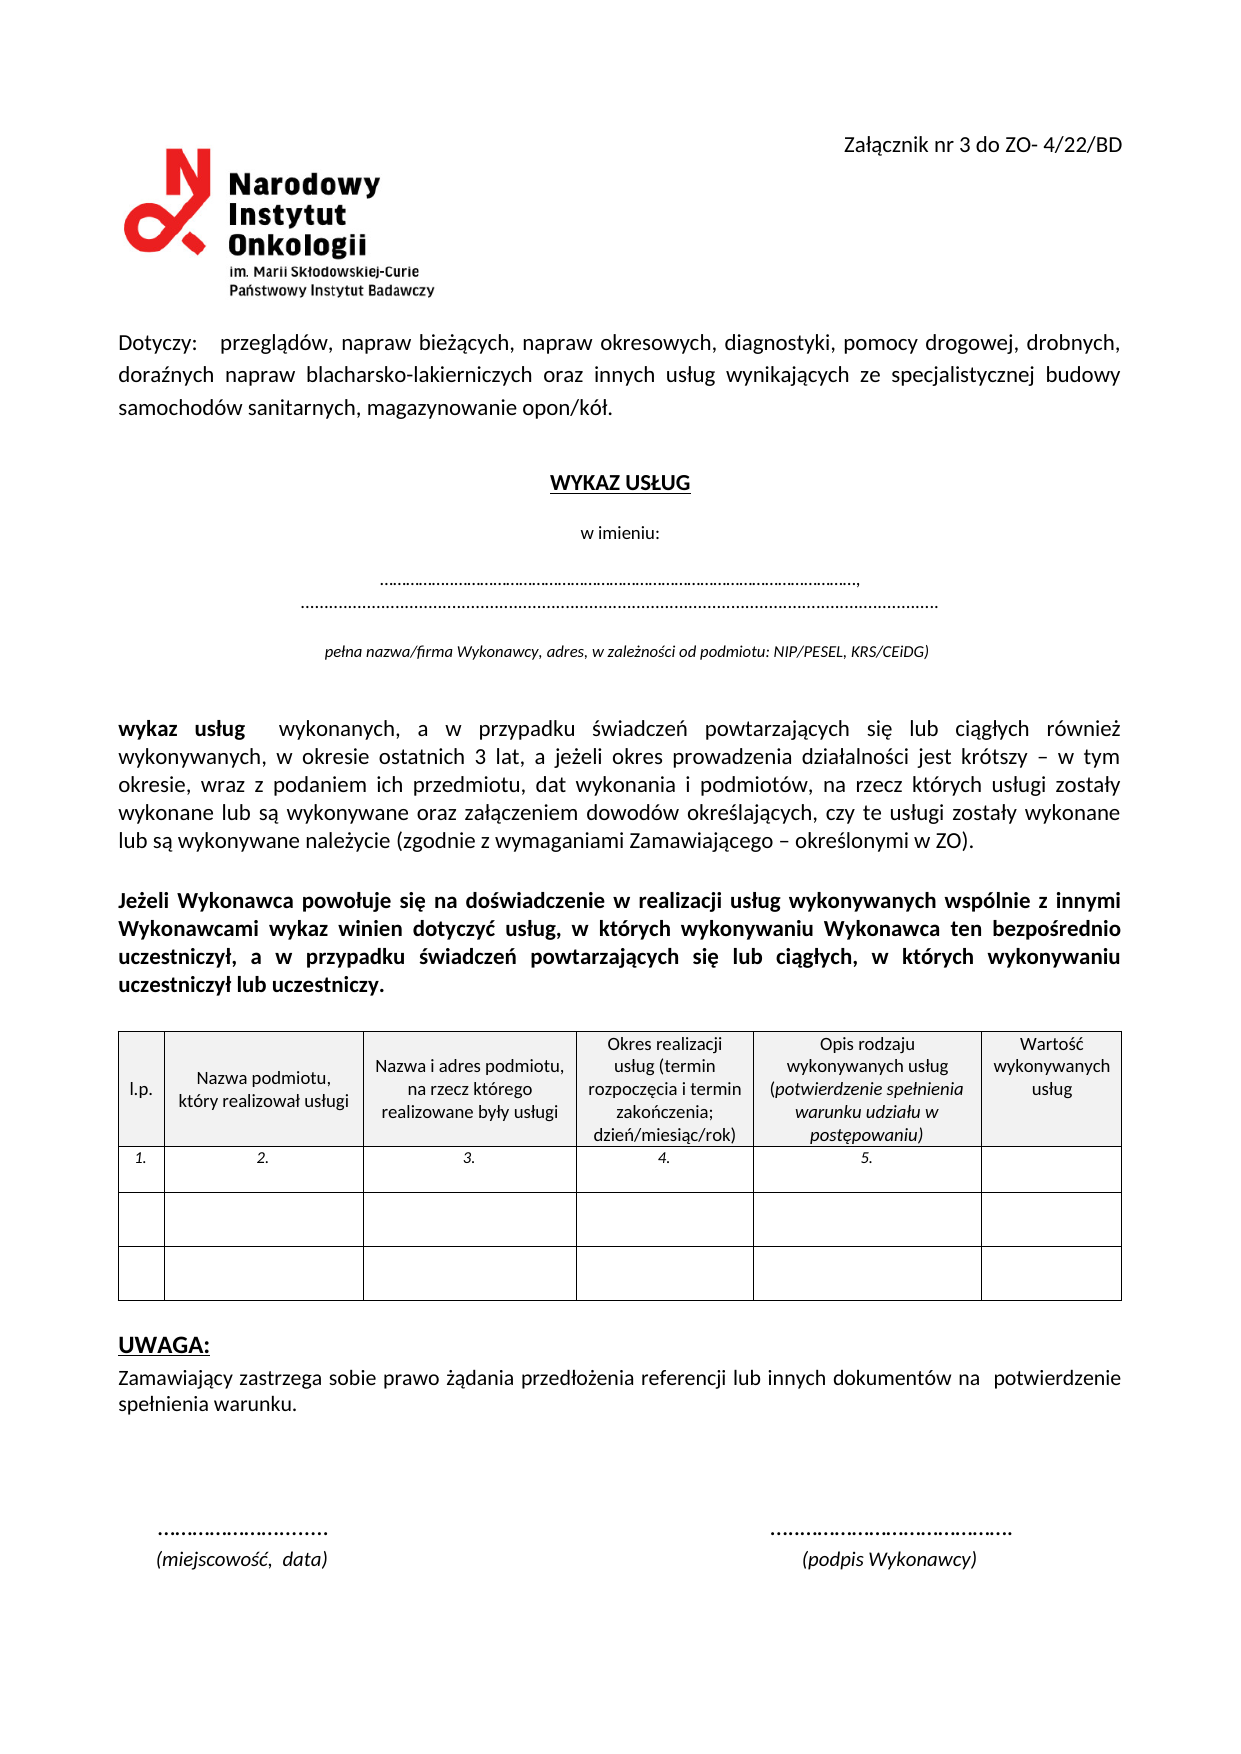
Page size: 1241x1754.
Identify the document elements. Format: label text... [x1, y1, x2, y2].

table_cell [165, 1193, 363, 1246]
table_cell 1. [119, 1147, 164, 1192]
table_cell [165, 1247, 363, 1300]
table_cell [119, 1193, 164, 1246]
table_header Wartość wykonywanych usług [982, 1032, 1121, 1146]
table_header Okres realizacji usług (termin rozpoczęcia i termin zakończenia; dzień/miesiąc/rok) [577, 1032, 753, 1146]
text pełna nazwa/firma Wykonawcy, adres, w zależności od podmiotu: NIP/PESEL, KRS/CEiDG) [118, 641, 1122, 662]
table_cell 5. [754, 1147, 981, 1192]
table_cell [754, 1247, 981, 1300]
table_cell 3. [364, 1147, 576, 1192]
text ……………..…………………………………………………………………………………, [118, 567, 1122, 590]
table_header Opis rodzaju wykonywanych usług (potwierdzenie spełnienia warunku udziału w postępowaniu) [754, 1032, 981, 1146]
table_cell 2. [165, 1147, 363, 1192]
text WYKAZ USŁUG [118, 468, 1122, 497]
text w imieniu: [118, 522, 1122, 544]
table_cell [577, 1193, 753, 1246]
table_cell [364, 1193, 576, 1246]
text …………………........ …..………………………………. [118, 1511, 1122, 1542]
table_header Nazwa podmiotu, który realizował usługi [165, 1032, 363, 1146]
text wykaz usług wykonanych, a w przypadku świadczeń powtarzających się lub ciągłych również wykonywanych, w okresie ostatnich 3 lat, a jeżeli okres prowadzenia działalności jest krótszy – w tym okresie, wraz z podaniem ich przedmiotu, dat wykonania i podmiotów, na rzecz których usługi zostały wykonane lub są wykonywane oraz załączeniem dowodów określających, czy te usługi zostały wykonane lub są wykonywane należycie (zgodnie z wymaganiami Zamawiającego – określonymi w ZO). [118, 714, 1122, 854]
table_cell [982, 1147, 1121, 1192]
table_cell [364, 1247, 576, 1300]
table_cell [982, 1247, 1121, 1300]
table_cell [577, 1247, 753, 1300]
text Dotyczy: przeglądów, napraw bieżących, napraw okresowych, diagnostyki, pomocy drogowej, drobnych, doraźnych napraw blacharsko-lakierniczych oraz innych usług wynikających ze specjalistycznej budowy samochodów sanitarnych, magazynowanie opon/kół. [118, 328, 1122, 421]
text UWAGA: [118, 1329, 1122, 1359]
list Jeżeli Wykonawca powołuje się na doświadczenie w realizacji usług wykonywanych wspólnie z innymi Wykonawcami wykaz winien dotyczyć usług, w których wykonywaniu Wykonawca ten bezpośrednio uczestniczył, a w przypadku świadczeń powtarzających się lub ciągłych, w których wykonywaniu uczestniczył lub uczestniczy. [118, 886, 1122, 998]
table_cell [119, 1247, 164, 1300]
table_cell [982, 1193, 1121, 1246]
text Zamawiający zastrzega sobie prawo żądania przedłożenia referencji lub innych dokumentów na potwierdzenie spełnienia warunku. [118, 1364, 1122, 1417]
table_header Nazwa i adres podmiotu, na rzecz którego realizowane były usługi [364, 1032, 576, 1146]
table_cell [754, 1193, 981, 1246]
table_cell 4. [577, 1147, 753, 1192]
text ....................................................................................................................................... [118, 590, 1122, 613]
table_header l.p. [119, 1032, 164, 1146]
picture [118, 137, 440, 300]
text (miejscowość, data) (podpis Wykonawcy) [118, 1546, 1122, 1571]
